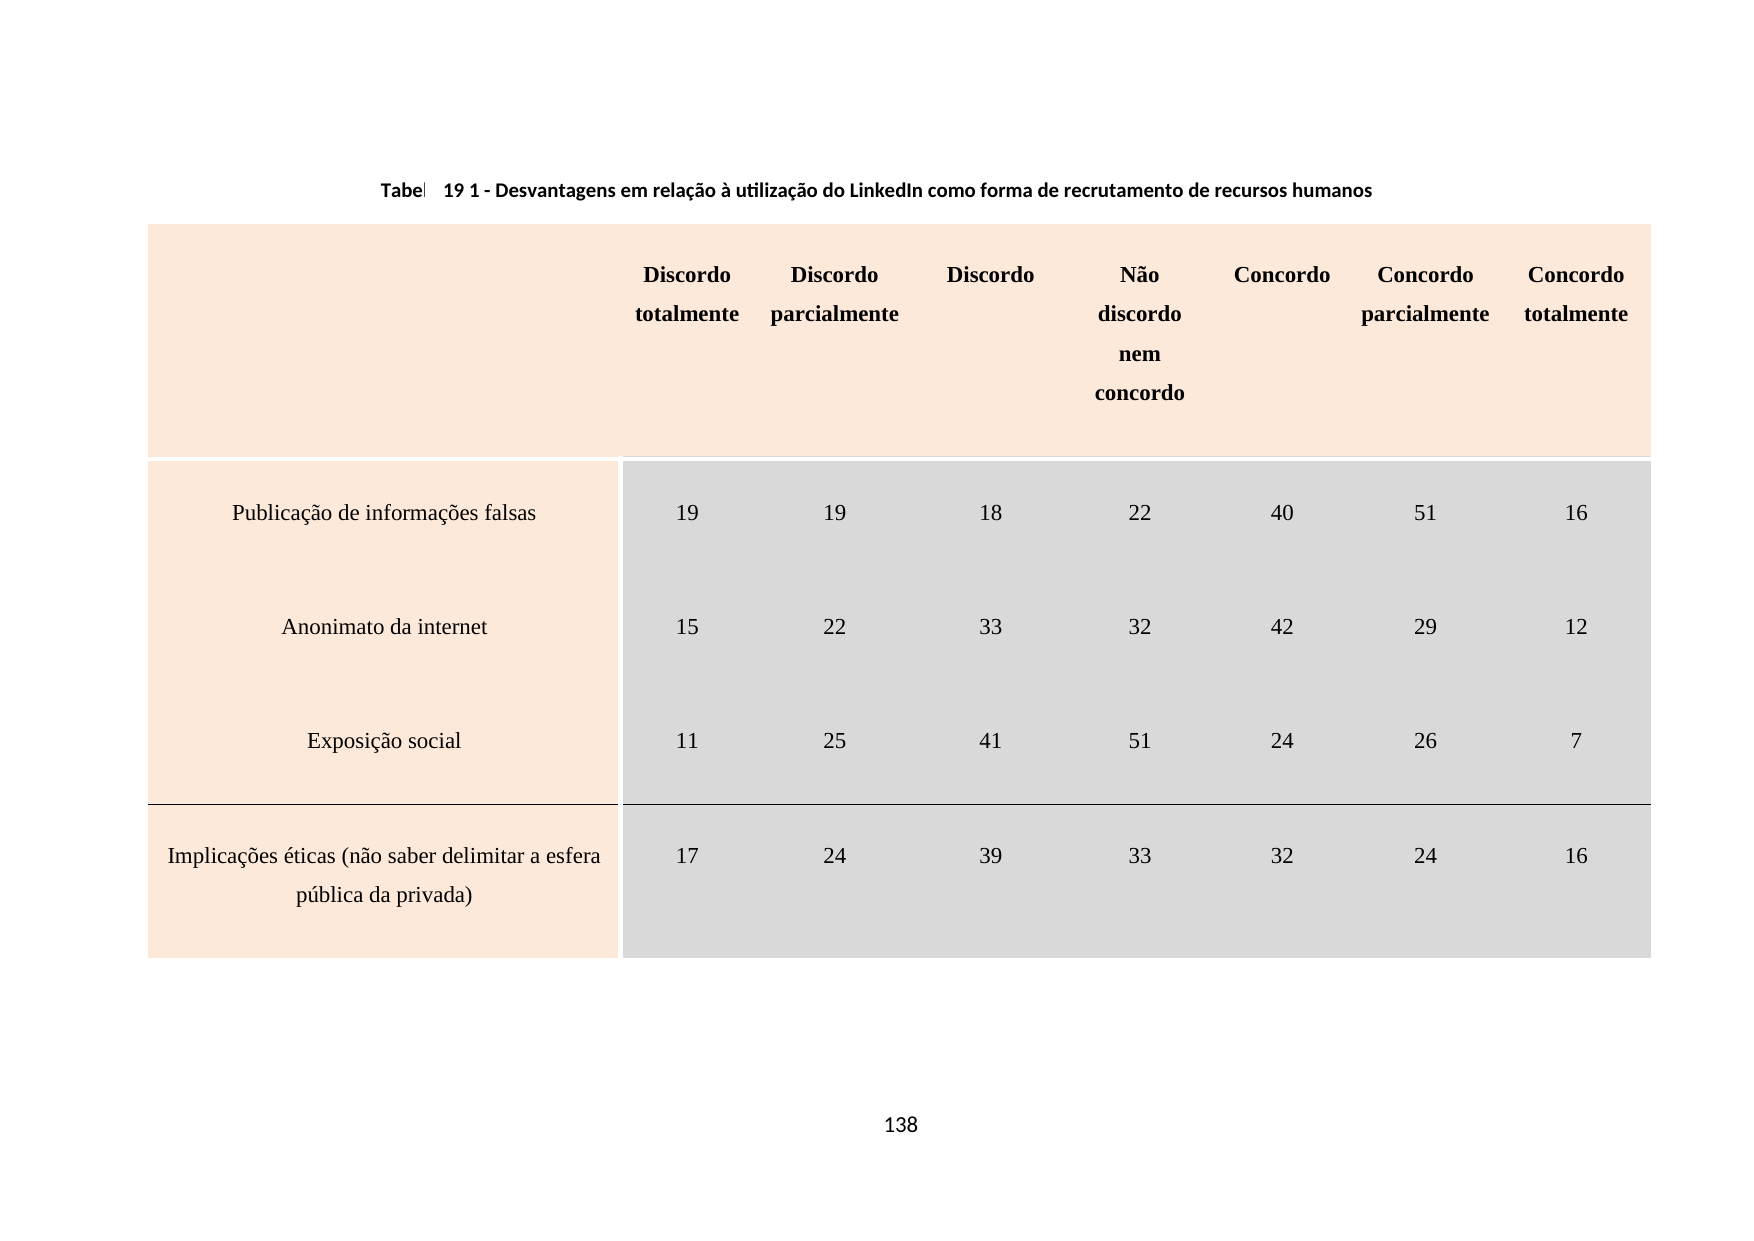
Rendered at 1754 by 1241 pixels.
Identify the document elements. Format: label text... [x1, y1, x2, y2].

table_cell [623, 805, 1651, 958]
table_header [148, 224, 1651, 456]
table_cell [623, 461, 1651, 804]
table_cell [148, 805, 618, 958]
text Tabela 19 1 - Desvantagens em relação à utilização do LinkedIn como forma de recrutamento de recursos humanos [148, 177, 1606, 203]
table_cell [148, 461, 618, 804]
